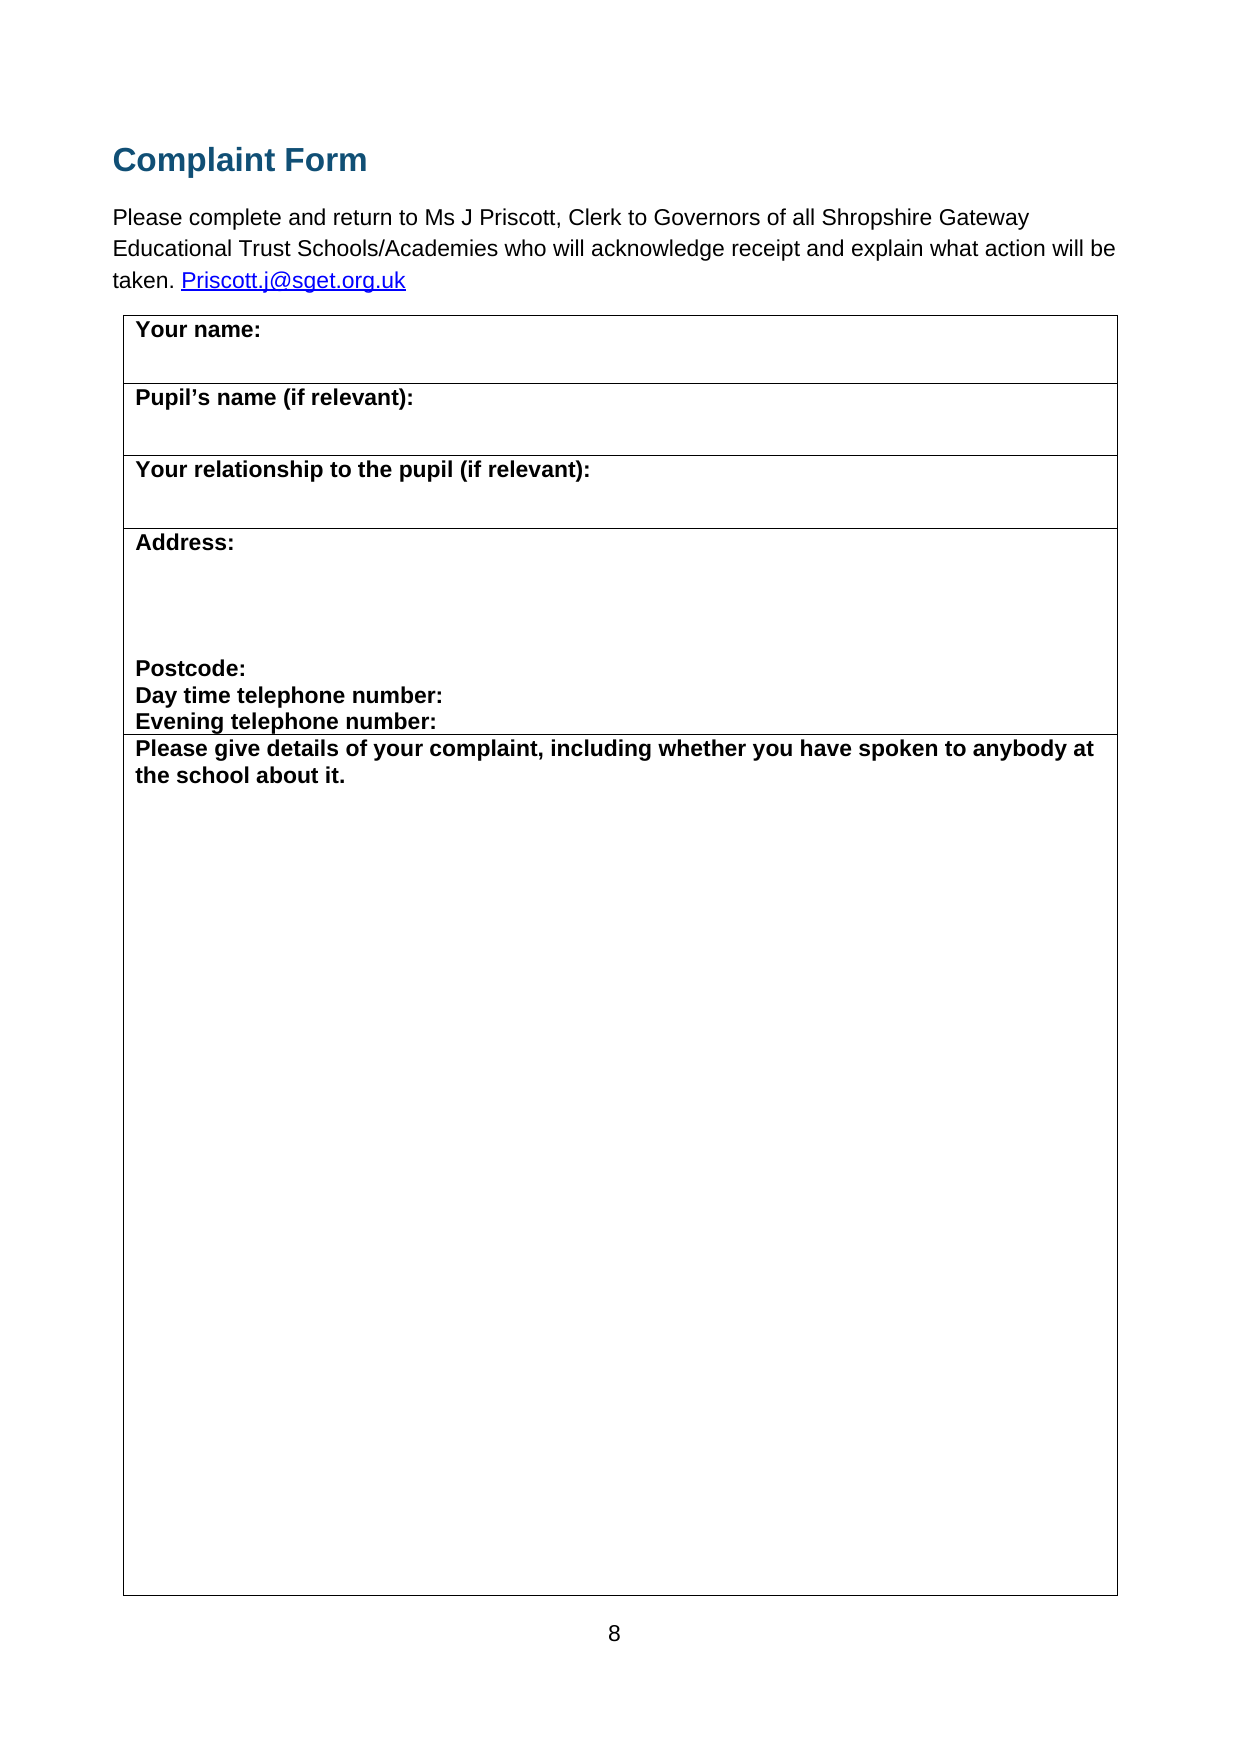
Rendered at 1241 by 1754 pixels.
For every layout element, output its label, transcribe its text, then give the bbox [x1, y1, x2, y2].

text Please complete and return to Ms J Priscott, Clerk to Governors of all Shropshire Gateway Educational Trust Schools/Academies who will acknowledge receipt and explain what action will be taken. Priscott.j@sget.org.uk [112, 203, 1128, 293]
table_cell Pupil’s name (if relevant): [124, 384, 1117, 455]
table_cell Your relationship to the pupil (if relevant): [124, 456, 1117, 528]
table_cell Address: Postcode: Day time telephone number: Evening telephone number: [124, 529, 1117, 734]
table_cell Please give details of your complaint, including whether you have spoken to anybody at the school about it. [124, 735, 1117, 1595]
table_header Your name: [124, 316, 1117, 382]
subtitle Complaint Form [112, 140, 1128, 178]
